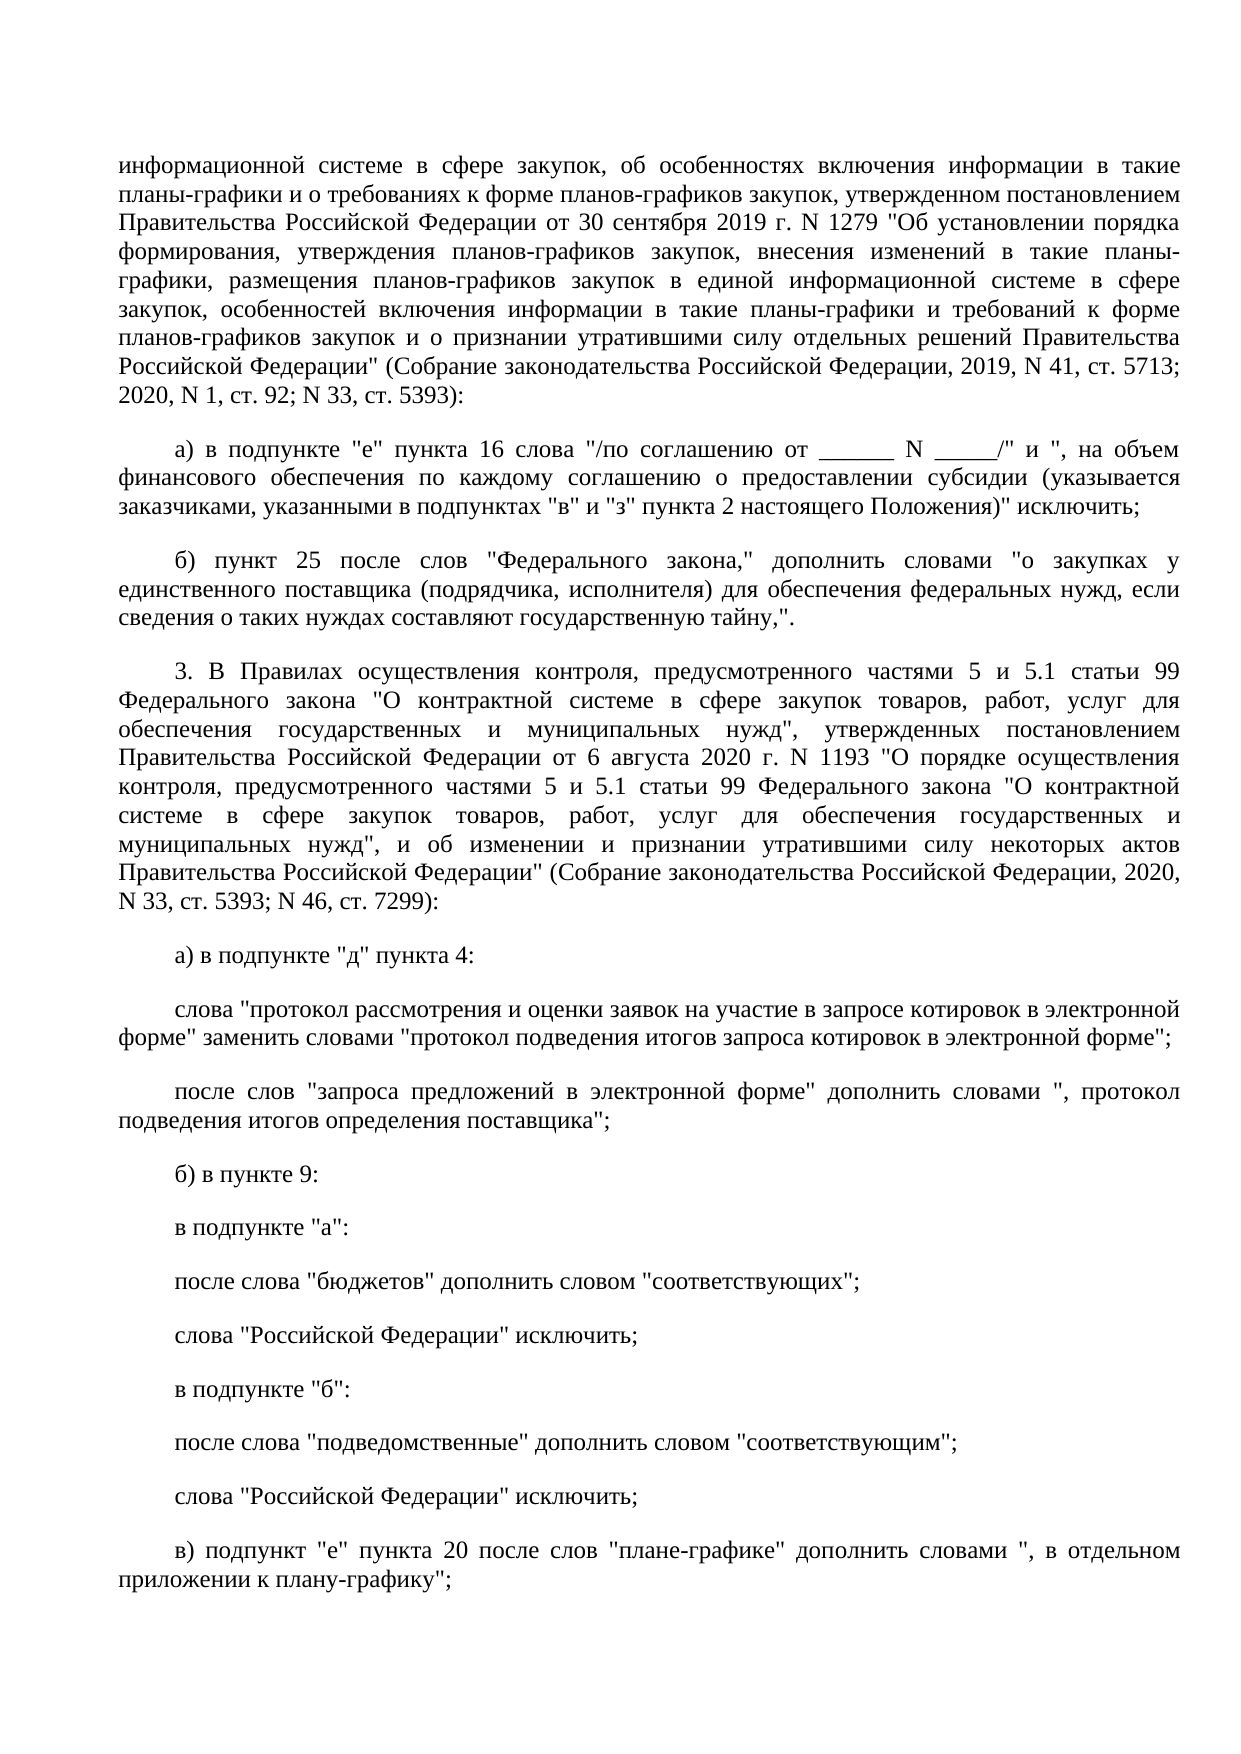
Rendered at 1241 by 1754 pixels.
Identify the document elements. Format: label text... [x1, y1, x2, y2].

text 3. В Правилах осуществления контроля, предусмотренного частями 5 и 5.1 статьи 99 Федерального закона "О контрактной системе в сфере закупок товаров, работ, услуг для обеспечения государственных и муниципальных нужд", утвержденных постановлением Правительства Российской Федерации от 6 августа 2020 г. N 1193 "О порядке осуществления контроля, предусмотренного частями 5 и 5.1 статьи 99 Федерального закона "О контрактной системе в сфере закупок товаров, работ, услуг для обеспечения государственных и муниципальных нужд", и об изменении и признании утратившими силу некоторых актов Правительства Российской Федерации" (Собрание законодательства Российской Федерации, 2020, N 33, ст. 5393; N 46, ст. 7299): [118, 656, 1181, 915]
text слова "Российской Федерации" исключить; [118, 1481, 1181, 1510]
text после слова "подведомственные" дополнить словом "соответствующим"; [118, 1427, 1181, 1456]
text слова "Российской Федерации" исключить; [118, 1320, 1181, 1349]
text в) подпункт "е" пункта 20 после слов "плане-графике" дополнить словами ", в отдельном приложении к плану-графику"; [118, 1535, 1181, 1592]
text а) в подпункте "е" пункта 16 слова "/по соглашению от ______ N _____/" и ", на объем финансового обеспечения по каждому соглашению о предоставлении субсидии (указывается заказчиками, указанными в подпунктах "в" и "з" пункта 2 настоящего Положения)" исключить; [118, 434, 1181, 520]
text а) в подпункте "д" пункта 4: [118, 940, 1181, 969]
text слова "протокол рассмотрения и оценки заявок на участие в запросе котировок в электронной форме" заменить словами "протокол подведения итогов запроса котировок в электронной форме"; [118, 994, 1181, 1051]
text после слова "бюджетов" дополнить словом "соответствующих"; [118, 1266, 1181, 1295]
text б) пункт 25 после слов "Федерального закона," дополнить словами "о закупках у единственного поставщика (подрядчика, исполнителя) для обеспечения федеральных нужд, если сведения о таких нуждах составляют государственную тайну,". [118, 545, 1181, 631]
text в подпункте "а": [118, 1212, 1181, 1241]
text после слов "запроса предложений в электронной форме" дополнить словами ", протокол подведения итогов определения поставщика"; [118, 1076, 1181, 1134]
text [118, 150, 1181, 409]
text в подпункте "б": [118, 1374, 1181, 1402]
text б) в пункте 9: [118, 1159, 1181, 1187]
